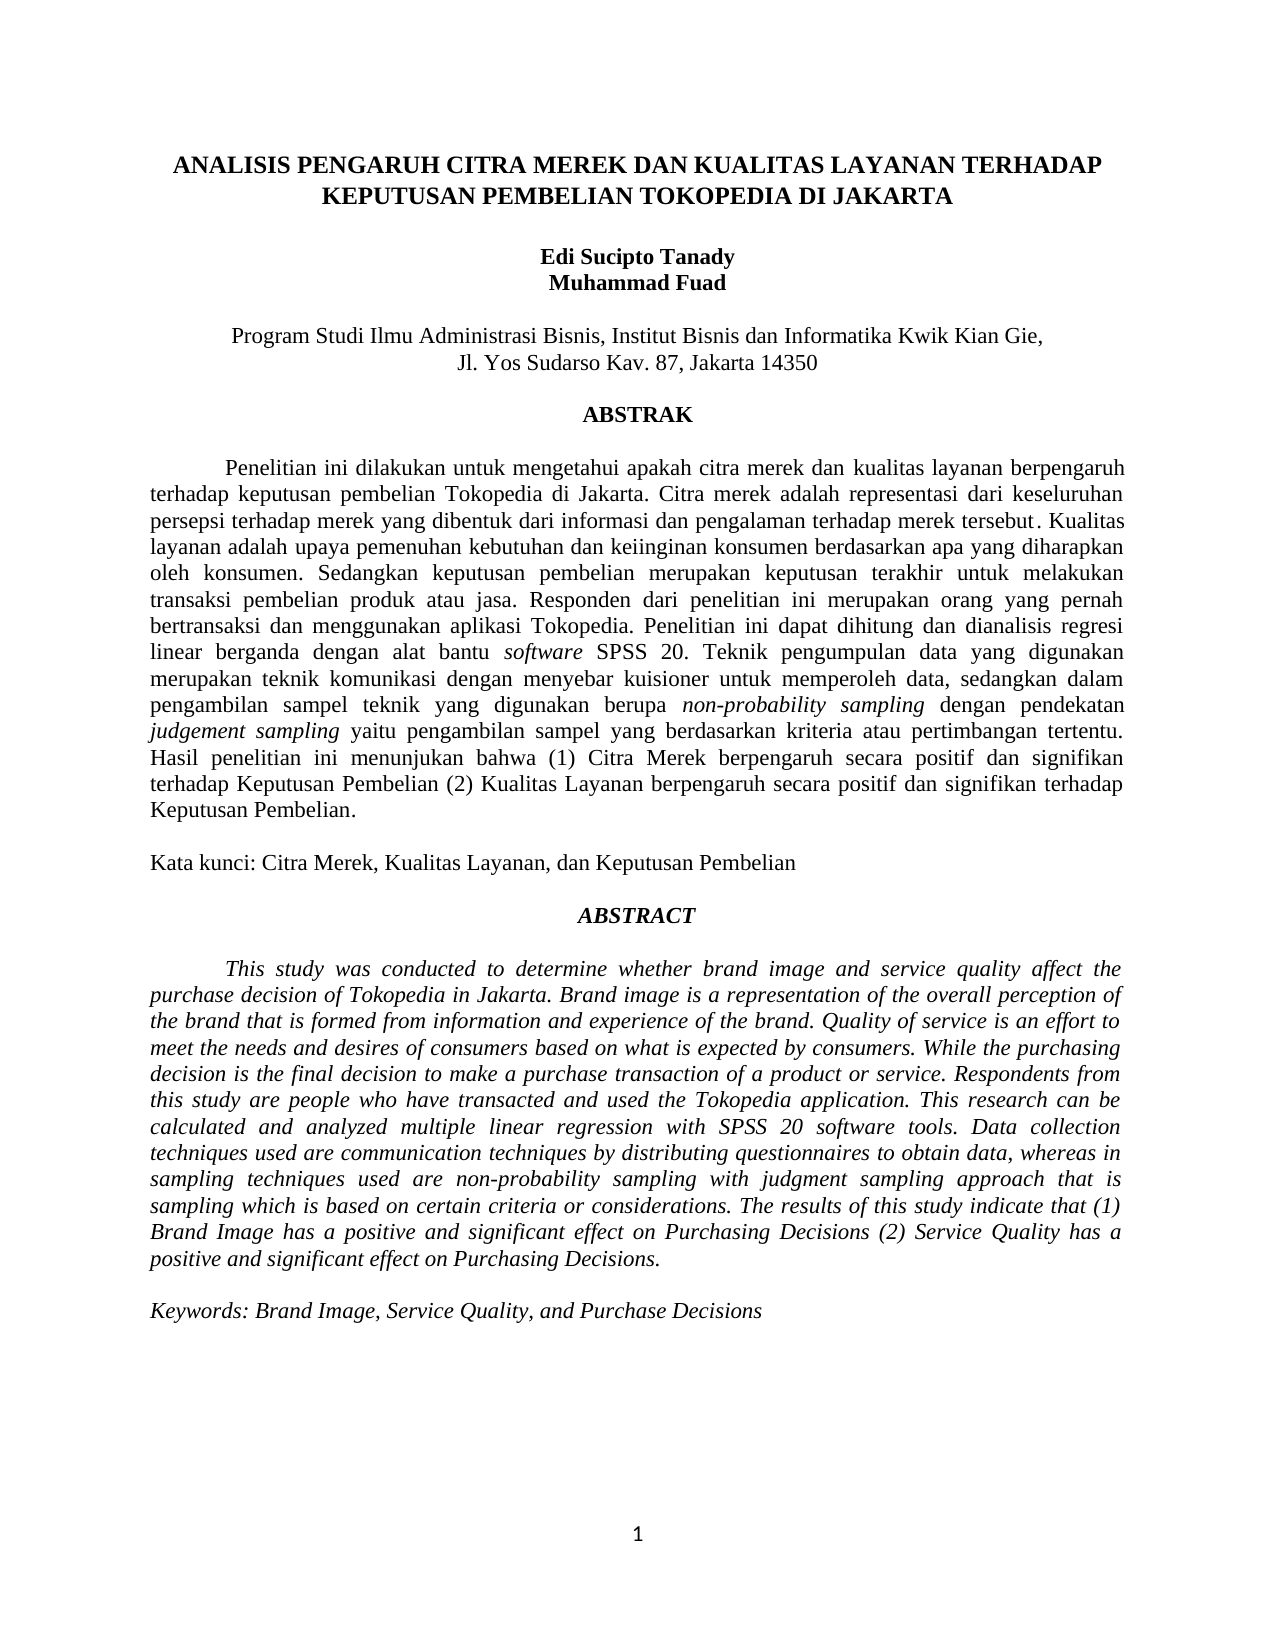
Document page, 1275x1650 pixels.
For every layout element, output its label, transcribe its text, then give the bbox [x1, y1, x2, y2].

text Penelitian ini dilakukan untuk mengetahui apakah citra merek dan kualitas layanan berpengaruh terhadap keputusan pembelian Tokopedia di Jakarta. Citra merek adalah representasi dari keseluruhan persepsi terhadap merek yang dibentuk dari informasi dan pengalaman terhadap merek tersebut. Kualitas layanan adalah upaya pemenuhan kebutuhan dan keiinginan konsumen berdasarkan apa yang diharapkan oleh konsumen. Sedangkan keputusan pembelian merupakan keputusan terakhir untuk melakukan transaksi pembelian produk atau jasa. Responden dari penelitian ini merupakan orang yang pernah bertransaksi dan menggunakan aplikasi Tokopedia. Penelitian ini dapat dihitung dan dianalisis regresi linear berganda dengan alat bantu software SPSS 20. Teknik pengumpulan data yang digunakan merupakan teknik komunikasi dengan menyebar kuisioner untuk memperoleh data, sedangkan dalam pengambilan sampel teknik yang digunakan berupa non-probability sampling dengan pendekatan judgement sampling yaitu pengambilan sampel yang berdasarkan kriteria atau pertimbangan tertentu. Hasil penelitian ini menunjukan bahwa (1) Citra Merek berpengaruh secara positif dan signifikan terhadap Keputusan Pembelian (2) Kualitas Layanan berpengaruh secara positif dan signifikan terhadap Keputusan Pembelian. [150, 454, 1125, 823]
text Kata kunci: Citra Merek, Kualitas Layanan, dan Keputusan Pembelian [150, 849, 1125, 876]
text Program Studi Ilmu Administrasi Bisnis, Institut Bisnis dan Informatika Kwik Kian Gie, [150, 322, 1125, 348]
text ABSTRACT [150, 902, 1125, 928]
text ANALISIS PENGARUH CITRA MEREK DAN KUALITAS LAYANAN TERHADAP KEPUTUSAN PEMBELIAN TOKOPEDIA DI JAKARTA [150, 150, 1125, 210]
text Muhammad Fuad [150, 269, 1125, 296]
text This study was conducted to determine whether brand image and service quality affect the purchase decision of Tokopedia in Jakarta. Brand image is a representation of the overall perception of the brand that is formed from information and experience of the brand. Quality of service is an effort to meet the needs and desires of consumers based on what is expected by consumers. While the purchasing decision is the final decision to make a purchase transaction of a product or service. Respondents from this study are people who have transacted and used the Tokopedia application. This research can be calculated and analyzed multiple linear regression with SPSS 20 software tools. Data collection techniques used are communication techniques by distributing questionnaires to obtain data, whereas in sampling techniques used are non-probability sampling with judgment sampling approach that is sampling which is based on certain criteria or considerations. The results of this study indicate that (1) Brand Image has a positive and significant effect on Purchasing Decisions (2) Service Quality has a positive and significant effect on Purchasing Decisions. [150, 955, 1125, 1271]
text Edi Sucipto Tanady [150, 243, 1125, 269]
text Keywords: Brand Image, Service Quality, and Purchase Decisions [150, 1297, 1125, 1324]
text ABSTRAK [150, 401, 1125, 428]
text Jl. Yos Sudarso Kav. 87, Jakarta 14350 [150, 348, 1125, 375]
